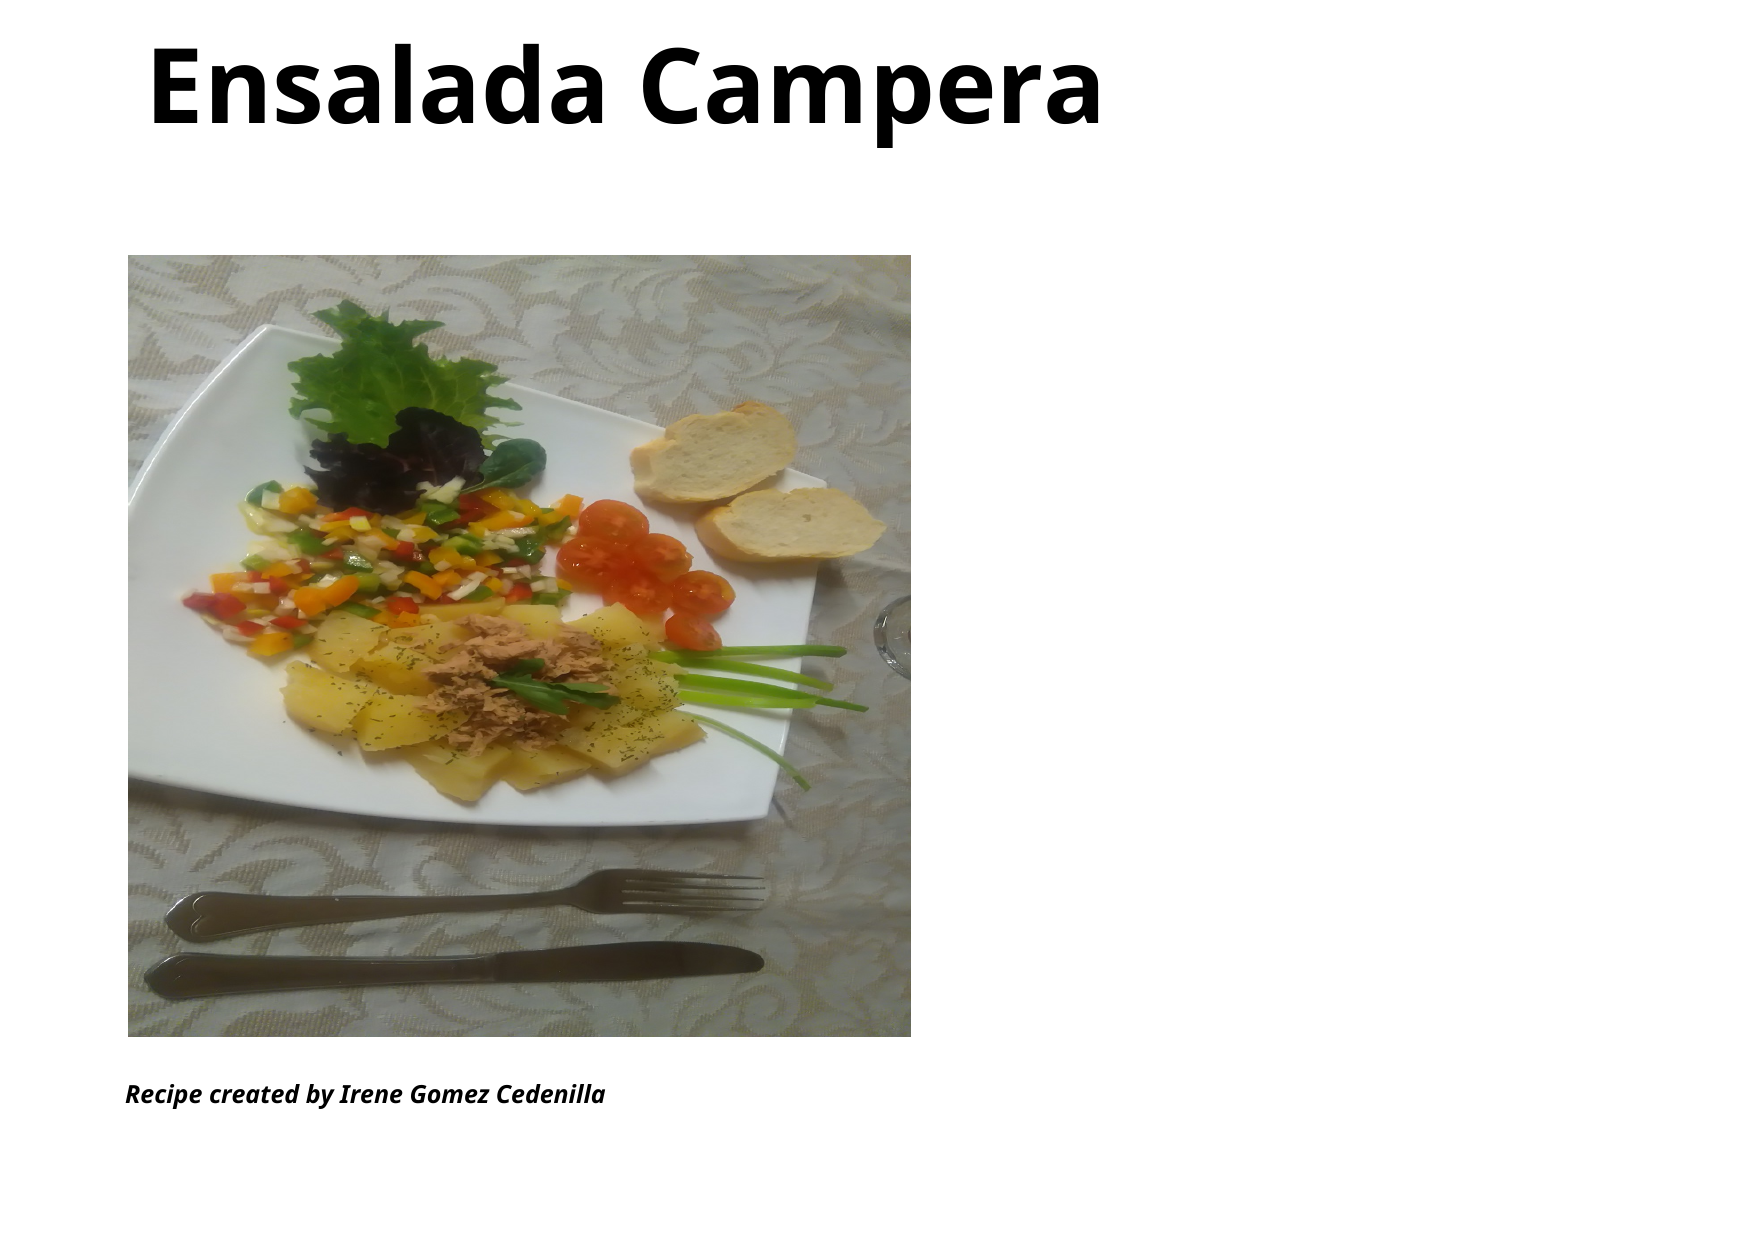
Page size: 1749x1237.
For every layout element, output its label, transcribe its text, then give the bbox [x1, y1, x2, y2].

picture [128, 255, 911, 1037]
table_header [124, 52, 1696, 255]
table_cell [124, 255, 128, 304]
text Recipe created by Irene Gomez Cedenilla [125, 1077, 1697, 1111]
